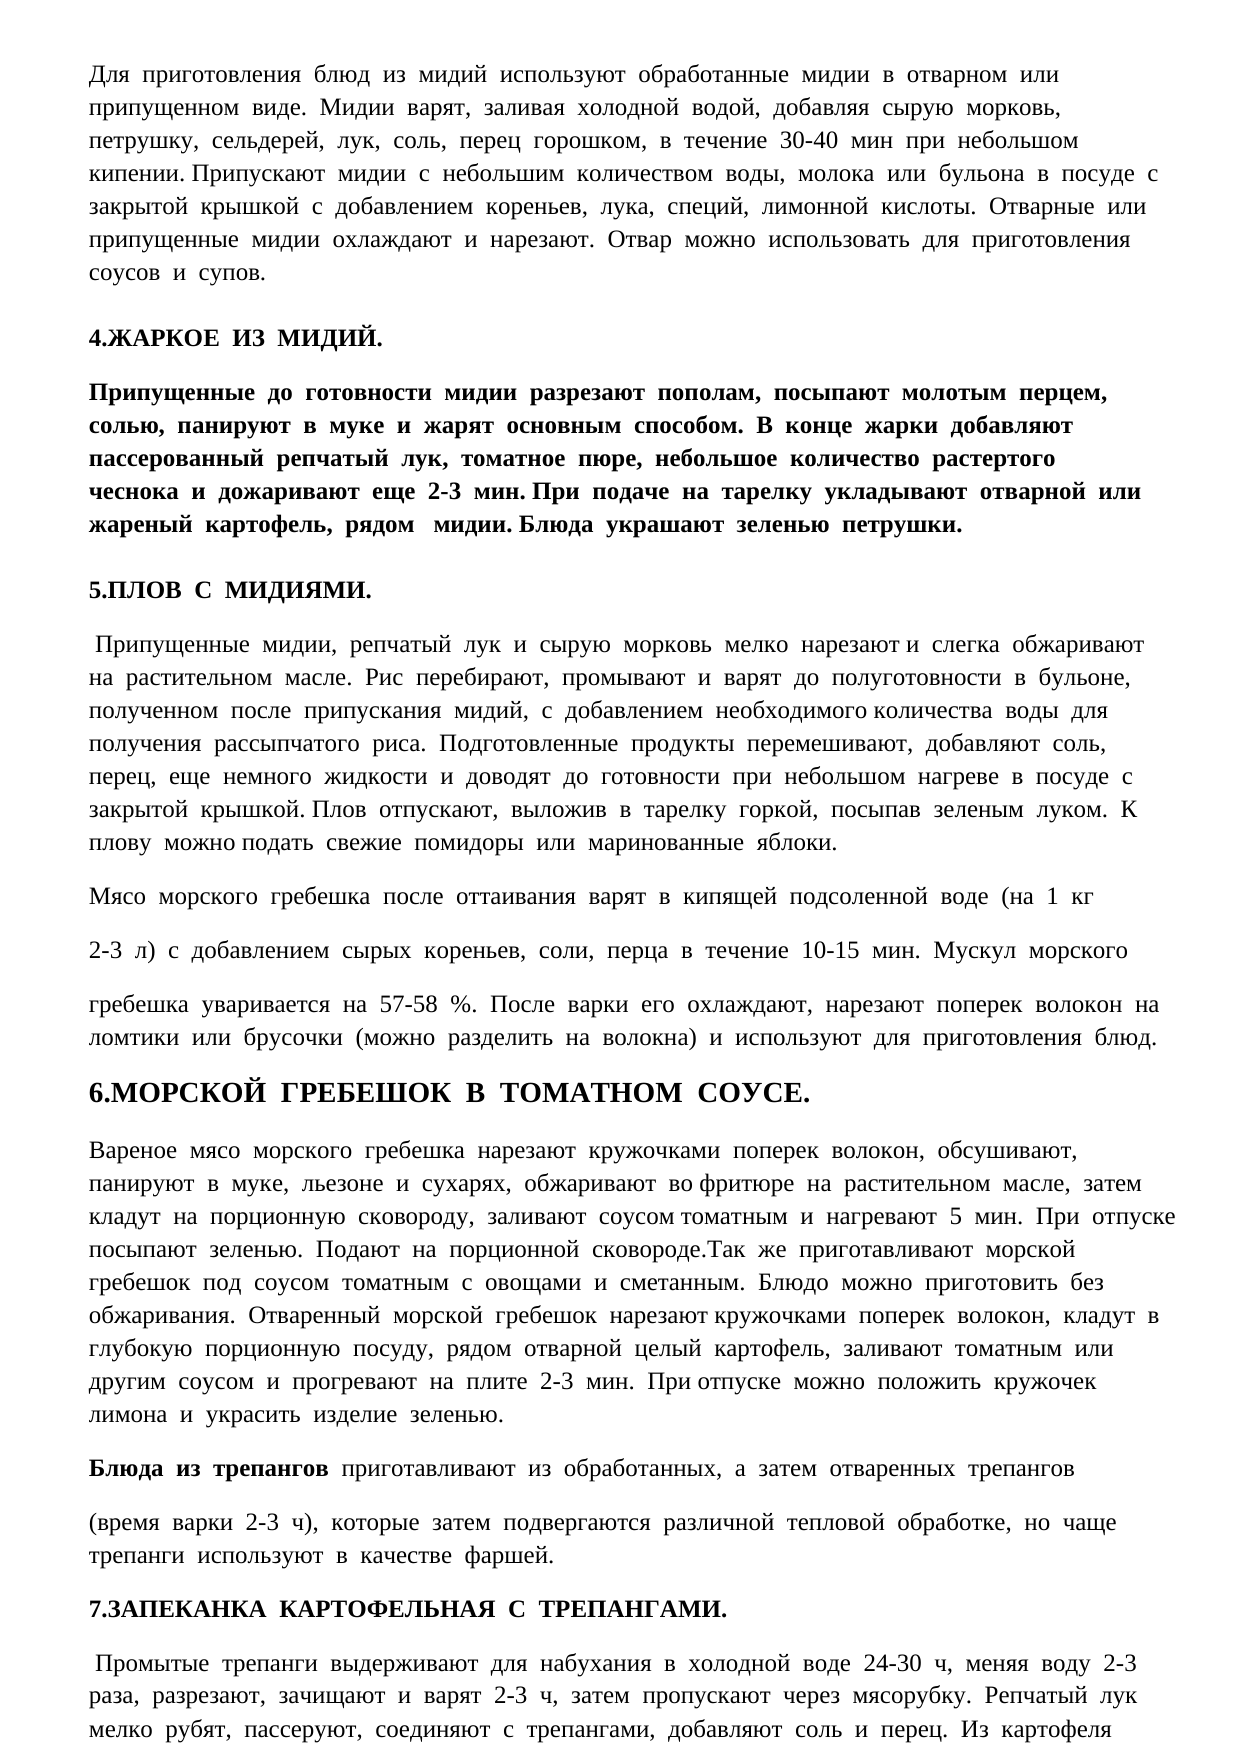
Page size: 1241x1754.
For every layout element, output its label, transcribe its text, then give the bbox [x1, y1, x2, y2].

text Припущенные до готовности мидии разрезают пополам, посыпают молотым перцем, солью, панируют в муке и жарят основным способом. В конце жарки добавляют пассерованный репчатый лук, томатное пюре, небольшое количество растертого [89, 377, 1181, 472]
text Вареное мясо морского гребешка нарезают кружочками поперек волокон, обсушивают, панируют в муке, льезоне и сухарях, обжаривают во фритюре на растительном масле, затем кладут на порционную сковороду, заливают соусом томатным и нагревают 5 мин. При отпуске посыпают зеленью. Подают на порционной сковороде.Так же приготавливают морской гребешок под соусом томатным с овощами и сметанным. Блюдо можно приготовить без обжаривания. Отваренный морской гребешок нарезают кружочками поперек волокон, кладут в глубокую порционную посуду, рядом отварной целый картофель, заливают томатным или другим соусом и прогревают на плите 2-3 мин. При отпуске можно положить кружочек лимона и украсить изделие зеленью. [89, 1135, 1181, 1428]
text припущенном виде. Мидии варят, заливая холодной водой, добавляя сырую морковь, [89, 92, 1181, 121]
text петрушку, сельдерей, лук, соль, перец горошком, в течение 30-40 мин при небольшом кипении. Припускают мидии с небольшим количеством воды, молока или бульона в посуде с закрытой крышкой с добавлением кореньев, лука, специй, лимонной кислоты. Отварные или припущенные мидии охлаждают и нарезают. Отвар можно использовать для приготовления соусов и супов. [89, 125, 1181, 286]
text Мясо морского гребешка после оттаивания варят в кипящей подсоленной воде (на 1 кг [89, 881, 1181, 910]
text (время варки 2-3 ч), которые затем подвергаются различной тепловой обработке, но чаще трепанги используют в качестве фаршей. [89, 1507, 1181, 1569]
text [89, 1648, 1181, 1742]
text Припущенные мидии, репчатый лук и сырую морковь мелко нарезают и слегка обжаривают на растительном масле. Рис перебирают, промывают и варят до полуготовности в бульоне, полученном после припускания мидий, с добавлением необходимого количества воды для получения рассыпчатого риса. Подготовленные продукты перемешивают, добавляют соль, перец, еще немного жидкости и доводят до готовности при небольшом нагреве в посуде с закрытой крышкой. Плов отпускают, выложив в тарелку горкой, посыпав зеленым луком. К плову можно подать свежие помидоры или маринованные яблоки. [89, 629, 1181, 856]
text 6.МОРСКОЙ ГРЕБЕШОК В ТОМАТНОМ СОУСЕ. [89, 1076, 1181, 1109]
text чеснока и дожаривают еще 2-3 мин. При подаче на тарелку укладывают отварной или жареный картофель, рядом мидии. Блюда украшают зеленью петрушки. [89, 476, 1181, 538]
text 2-3 л) с добавлением сырых кореньев, соли, перца в течение 10-15 мин. Мускул морского [89, 935, 1181, 964]
text Блюда из трепангов приготавливают из обработанных, а затем отваренных трепангов [89, 1453, 1181, 1482]
text 7.ЗАПЕКАНКА КАРТОФЕЛЬНАЯ С ТРЕПАНГАМИ. [89, 1594, 1181, 1622]
text 5.ПЛОВ С МИДИЯМИ. [89, 575, 1181, 604]
text гребешка уваривается на 57-58 %. После варки его охлаждают, нарезают поперек волокон на ломтики или брусочки (можно разделить на волокна) и используют для приготовления блюд. [89, 989, 1181, 1051]
text Для приготовления блюд из мидий используют обработанные мидии в отварном или [89, 59, 1181, 88]
text 4.ЖАРКОЕ ИЗ МИДИЙ. [89, 323, 1181, 352]
